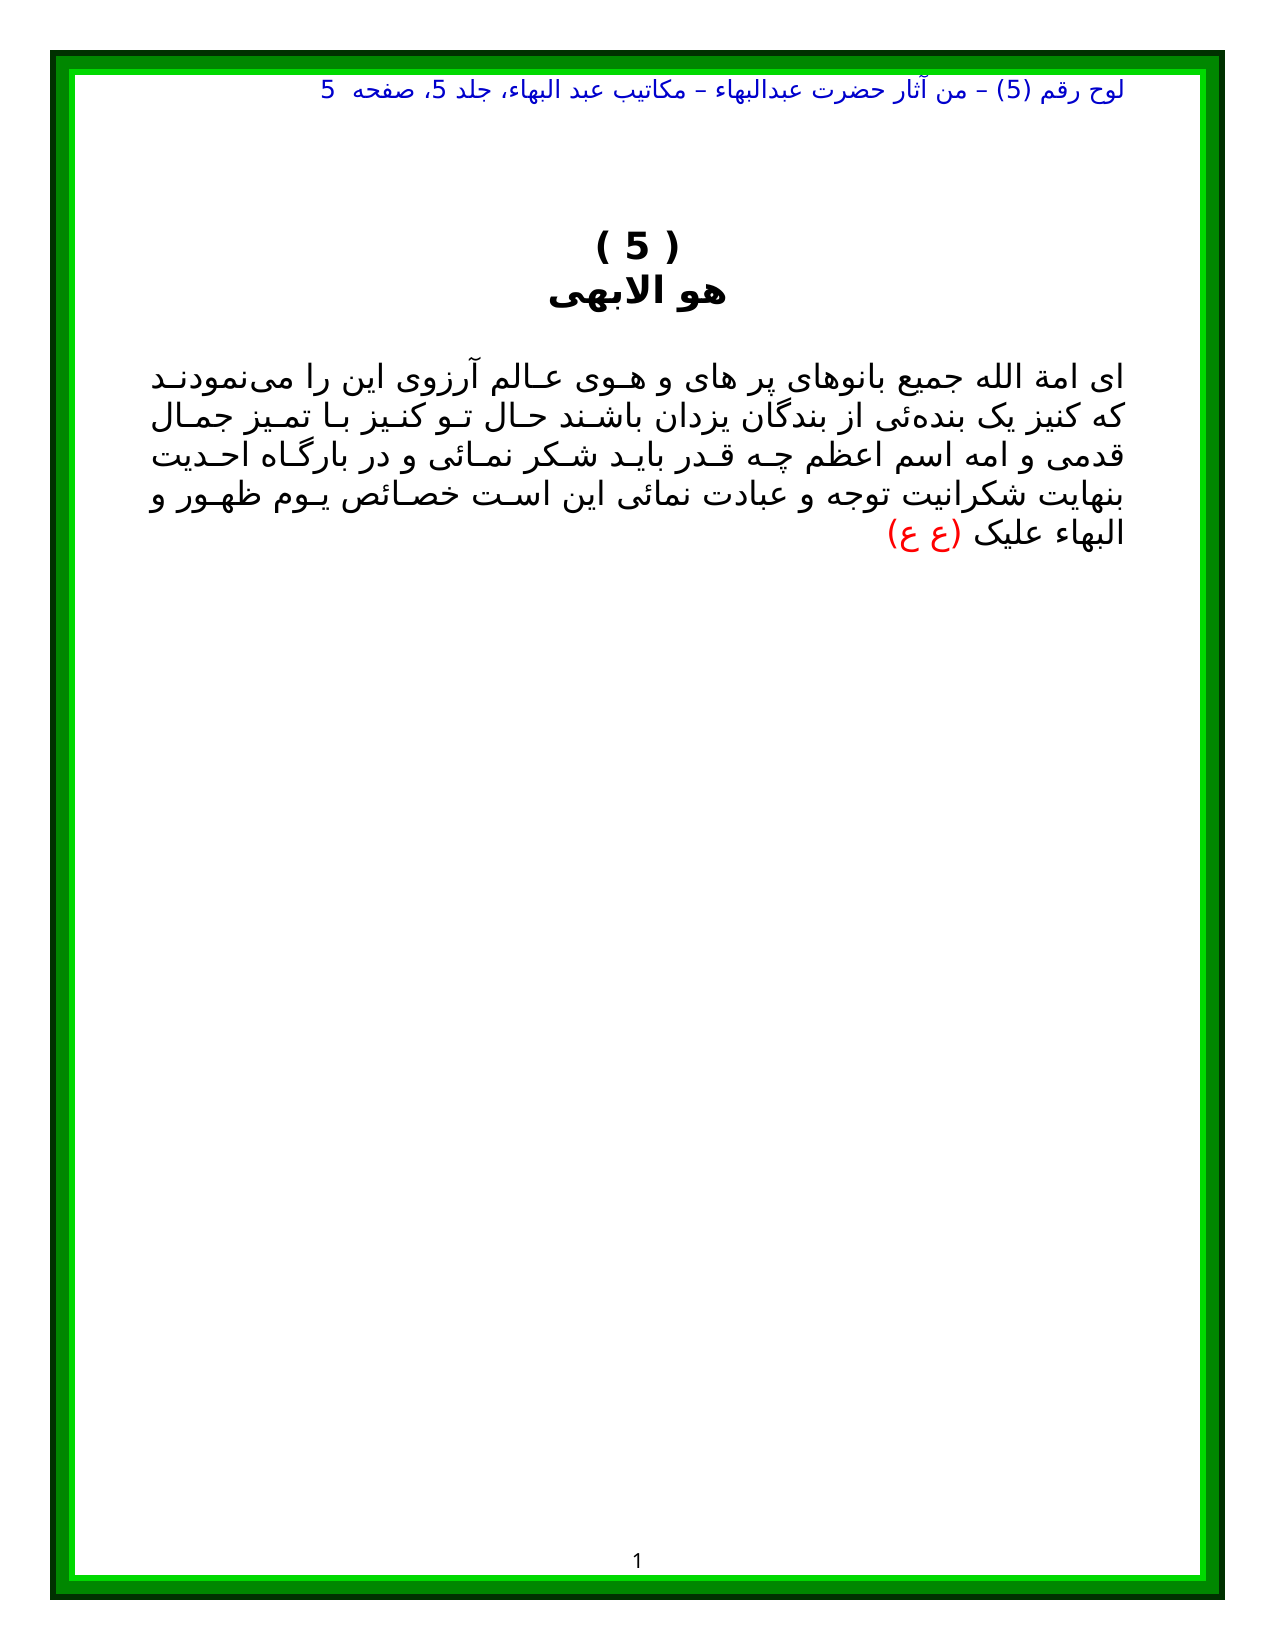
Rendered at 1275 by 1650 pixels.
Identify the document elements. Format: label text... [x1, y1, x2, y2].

text ( 5 ) [150, 225, 1125, 269]
text ای امة الله جمیع بانوهای پر های و هوی عالم آرزوی این را ‌می‌نمودند که کنیز یک بنده‌ئی از بندگان یزدان باشند حال تو کنیز با تمیز جمال قدمی و امه اسم اعظم چه قدر باید شکر نمائی و در بارگاه احدیت بنهایت شکرانیت توجه و عبادت نمائی این است خصائص یوم ظهور و البهاء علیک (ع ع) [150, 358, 1125, 552]
text هو الابهی [150, 269, 1125, 312]
